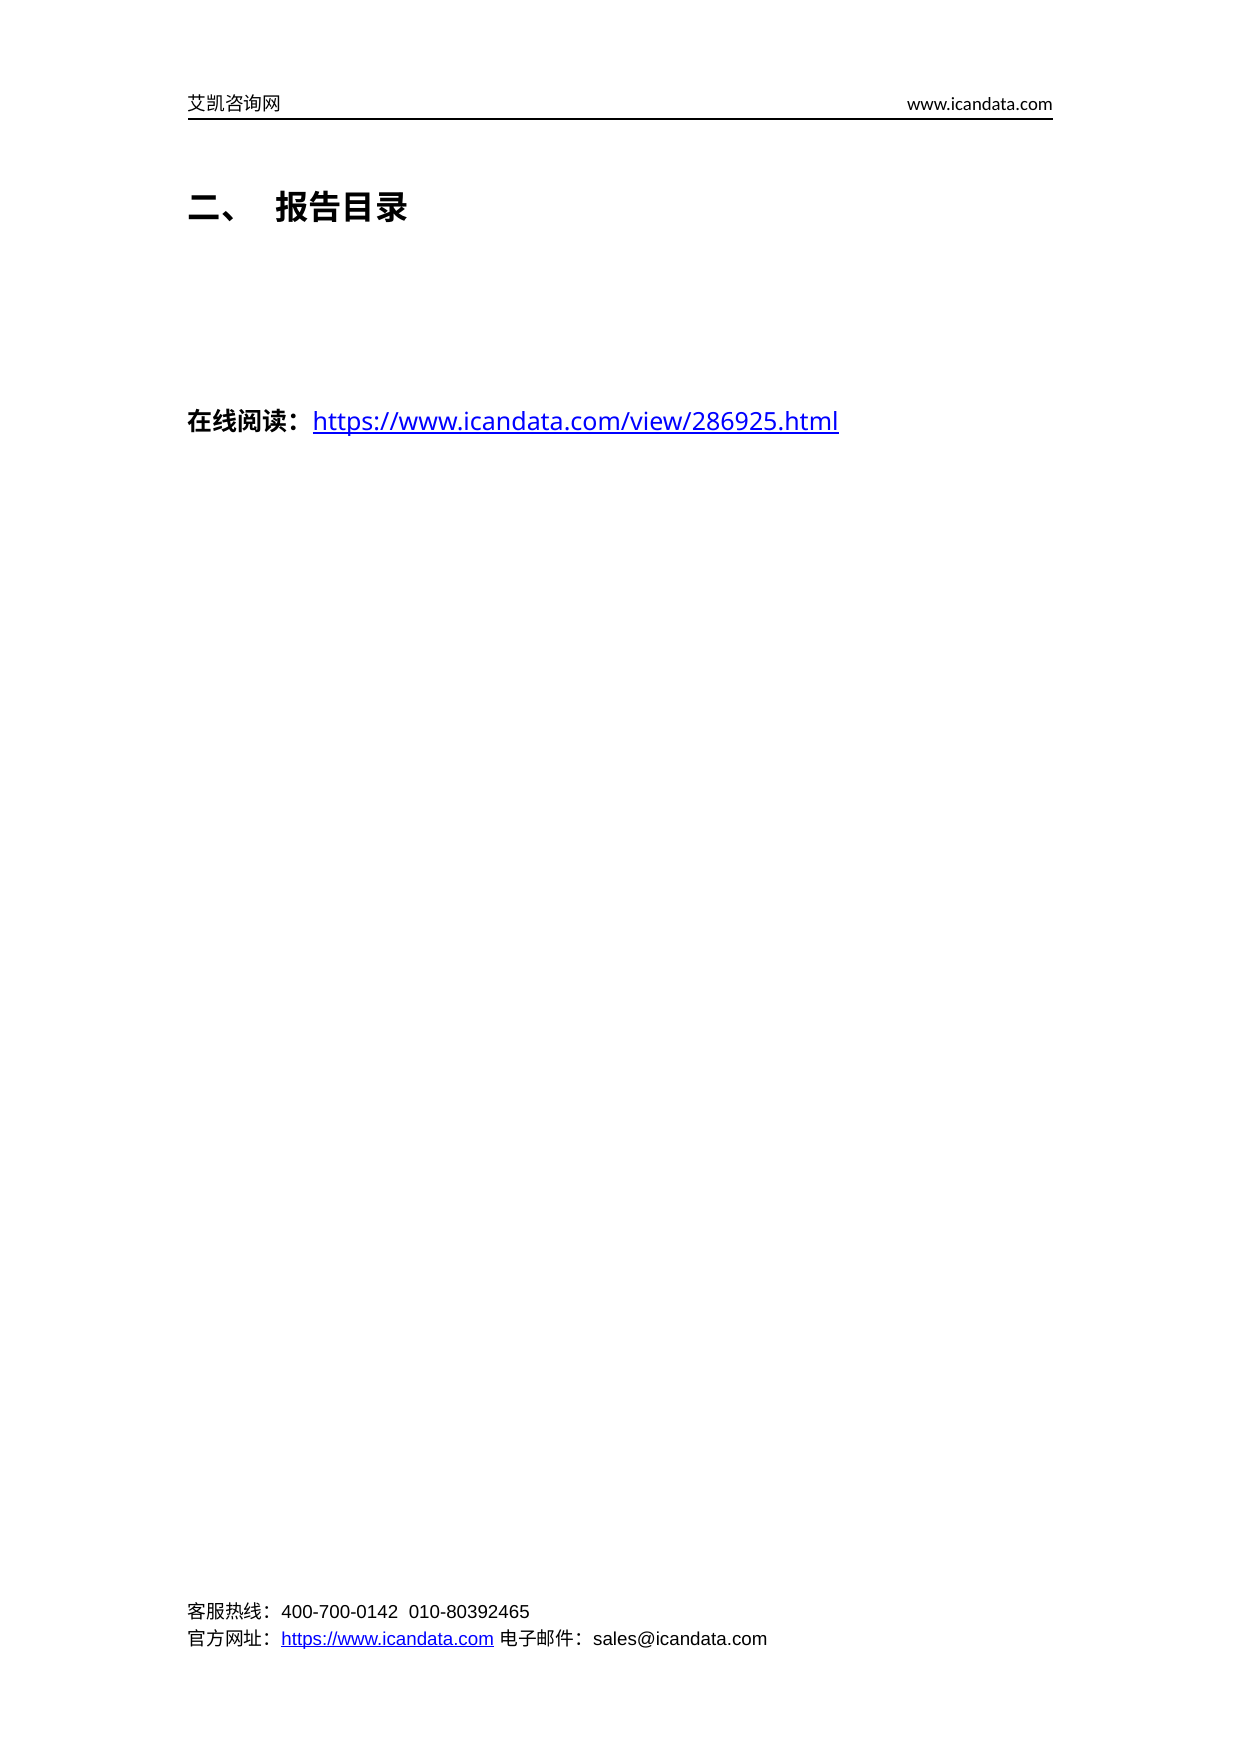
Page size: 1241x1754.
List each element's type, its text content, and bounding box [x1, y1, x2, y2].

subtitle 报告目录 [187, 172, 1053, 237]
text 在线阅读：https://www.icandata.com/view/286925.html [187, 387, 1053, 452]
